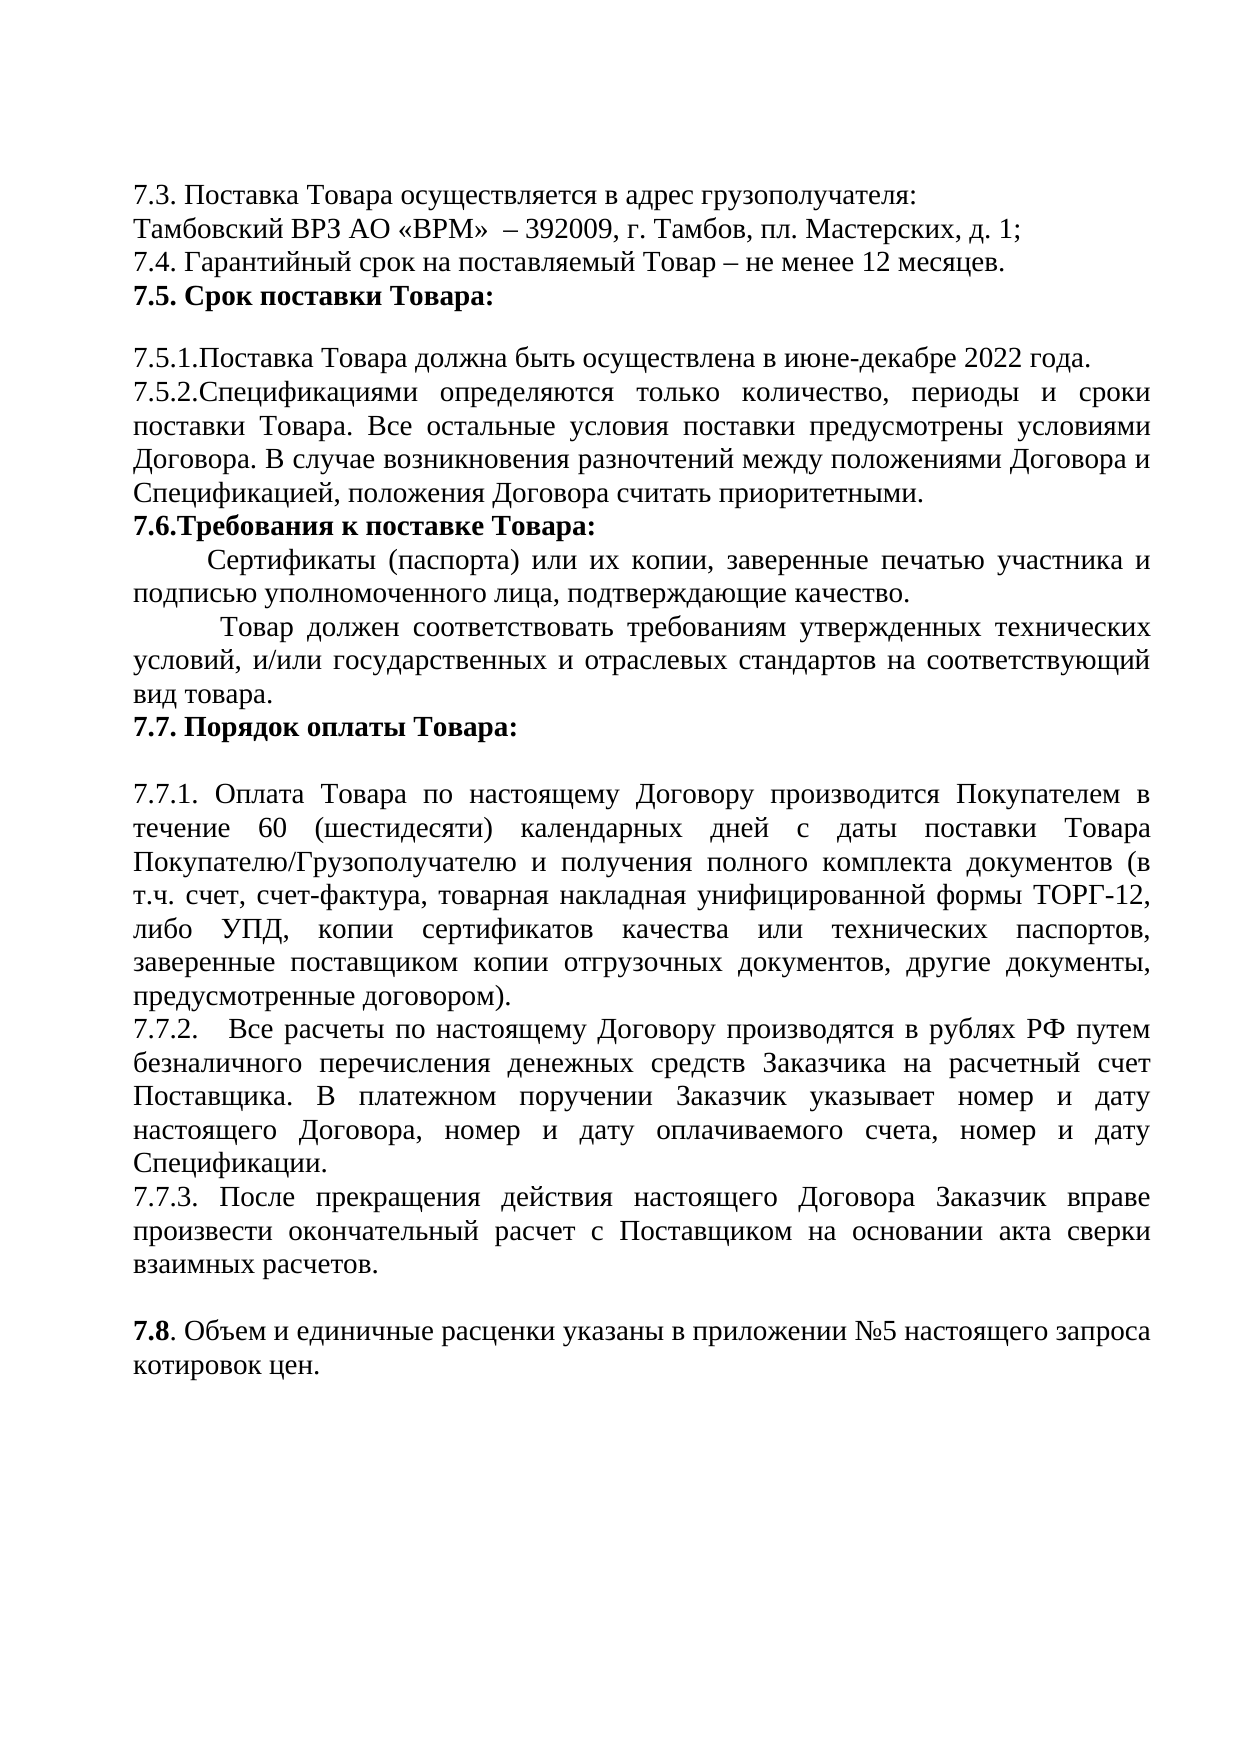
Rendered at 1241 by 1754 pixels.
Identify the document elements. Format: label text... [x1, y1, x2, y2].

list 7.8. Объем и единичные расценки указаны в приложении №5 настоящего запроса котировок цен. [133, 1313, 1152, 1380]
text Тамбовский ВРЗ АО «ВРМ» – 392009, г. Тамбов, пл. Мастерских, д. 1; [133, 211, 1152, 244]
text 7.5. Срок поставки Товара: [133, 278, 1152, 311]
list 7.5.1.Поставка Товара должна быть осуществлена в июне-декабре 2022 года. [133, 341, 1152, 374]
list 7.6.Требования к поставке Товара: [133, 508, 1152, 542]
text 7.4. Гарантийный срок на поставляемый Товар – не менее 12 месяцев. [133, 244, 1152, 278]
list 7.7.1. Оплата Товара по настоящему Договору производится Покупателем в течение 60 (шестидесяти) календарных дней с даты поставки Товара Покупателю/Грузополучателю и получения полного комплекта документов (в т.ч. счет, счет-фактура, товарная накладная унифицированной формы ТОРГ-12, либо УПД, копии сертификатов качества или технических паспортов, заверенные поставщиком копии отгрузочных документов, другие документы, предусмотренные договором). [133, 777, 1152, 1011]
list 7.7. Порядок оплаты Товара: [133, 709, 1152, 743]
list Товар должен соответствовать требованиям утвержденных технических условий, и/или государственных и отраслевых стандартов на соответствующий вид товара. [133, 609, 1152, 709]
list 7.5.2.Спецификациями определяются только количество, периоды и сроки поставки Товара. Все остальные условия поставки предусмотрены условиями Договора. В случае возникновения разночтений между положениями Договора и Спецификацией, положения Договора считать приоритетными. [133, 374, 1152, 508]
text 7.7.3. После прекращения действия настоящего Договора Заказчик вправе произвести окончательный расчет с Поставщиком на основании акта сверки взаимных расчетов. [133, 1179, 1152, 1280]
list 7.7.2. Все расчеты по настоящему Договору производятся в рублях РФ путем безналичного перечисления денежных средств Заказчика на расчетный счет Поставщика. В платежном поручении Заказчик указывает номер и дату настоящего Договора, номер и дату оплачиваемого счета, номер и дату Спецификации. [133, 1011, 1152, 1179]
list Сертификаты (паспорта) или их копии, заверенные печатью участника и подписью уполномоченного лица, подтверждающие качество. [133, 542, 1152, 609]
text 7.3. Поставка Товара осуществляется в адрес грузополучателя: [133, 177, 1152, 211]
